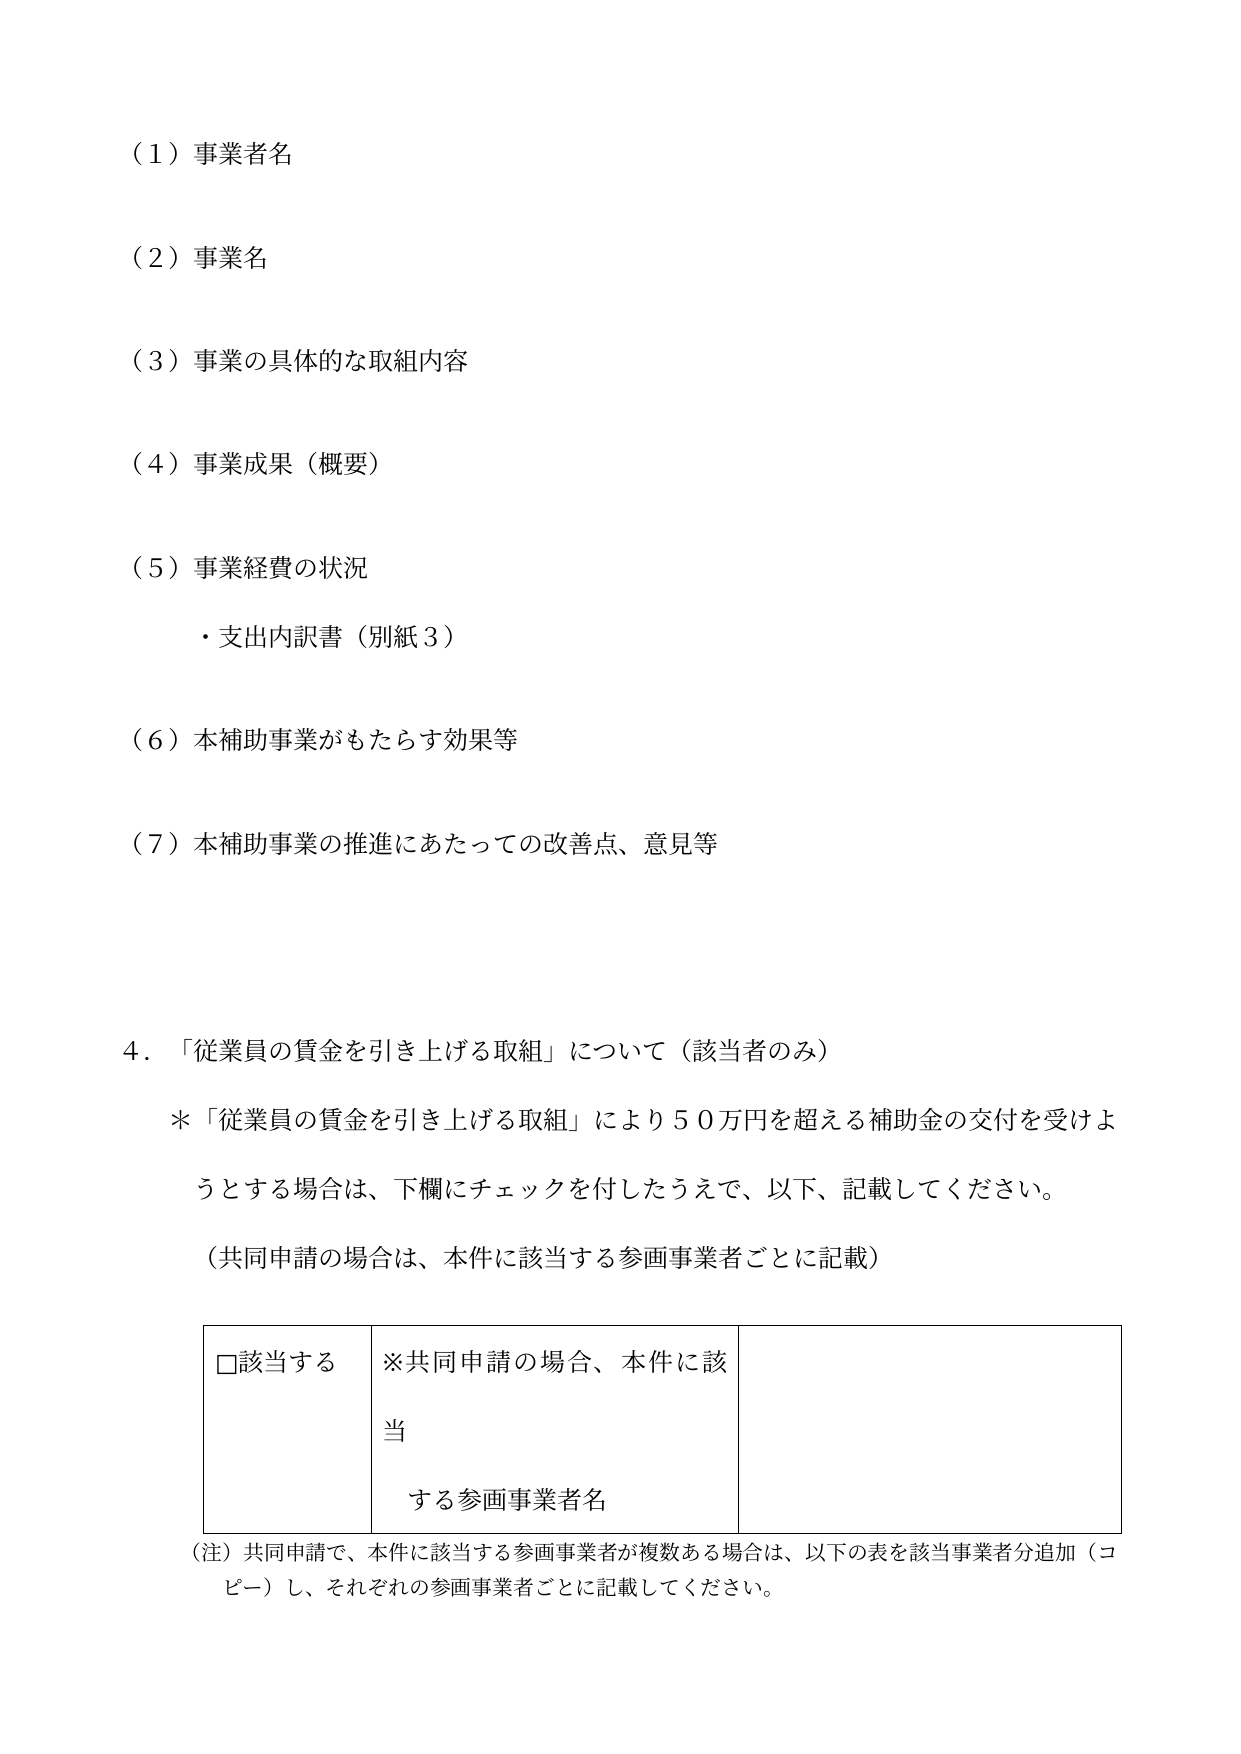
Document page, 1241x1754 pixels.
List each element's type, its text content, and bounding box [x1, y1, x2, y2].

text ４．「従業員の賃金を引き上げる取組」について（該当者のみ） [118, 1015, 1122, 1084]
text （３）事業の具体的な取組内容 [118, 325, 1122, 394]
text ・支出内訳書（別紙３） [118, 601, 1122, 670]
table_header [739, 1326, 1121, 1533]
text （６）本補助事業がもたらす効果等 [118, 704, 1122, 773]
text （５）事業経費の状況 [118, 532, 1122, 601]
text （２）事業名 [118, 222, 1122, 291]
text （７）本補助事業の推進にあたっての改善点、意見等 [118, 808, 1122, 877]
text （共同申請の場合は、本件に該当する参画事業者ごとに記載） [118, 1222, 1122, 1291]
text ＊「従業員の賃金を引き上げる取組」により５０万円を超える補助金の交付を受けよ [118, 1084, 1122, 1153]
table_header ※共同申請の場合、本件に該当 する参画事業者名 [372, 1326, 738, 1533]
text （４）事業成果（概要） [118, 429, 1122, 498]
text うとする場合は、下欄にチェックを付したうえで、以下、記載してください。 [118, 1153, 1122, 1222]
text ピー）し、それぞれの参画事業者ごとに記載してください。 [118, 1569, 1122, 1603]
text （注）共同申請で、本件に該当する参画事業者が複数ある場合は、以下の表を該当事業者分追加（コ [118, 1534, 1122, 1569]
table_header □該当する [204, 1326, 371, 1533]
text （１）事業者名 [118, 118, 1122, 187]
